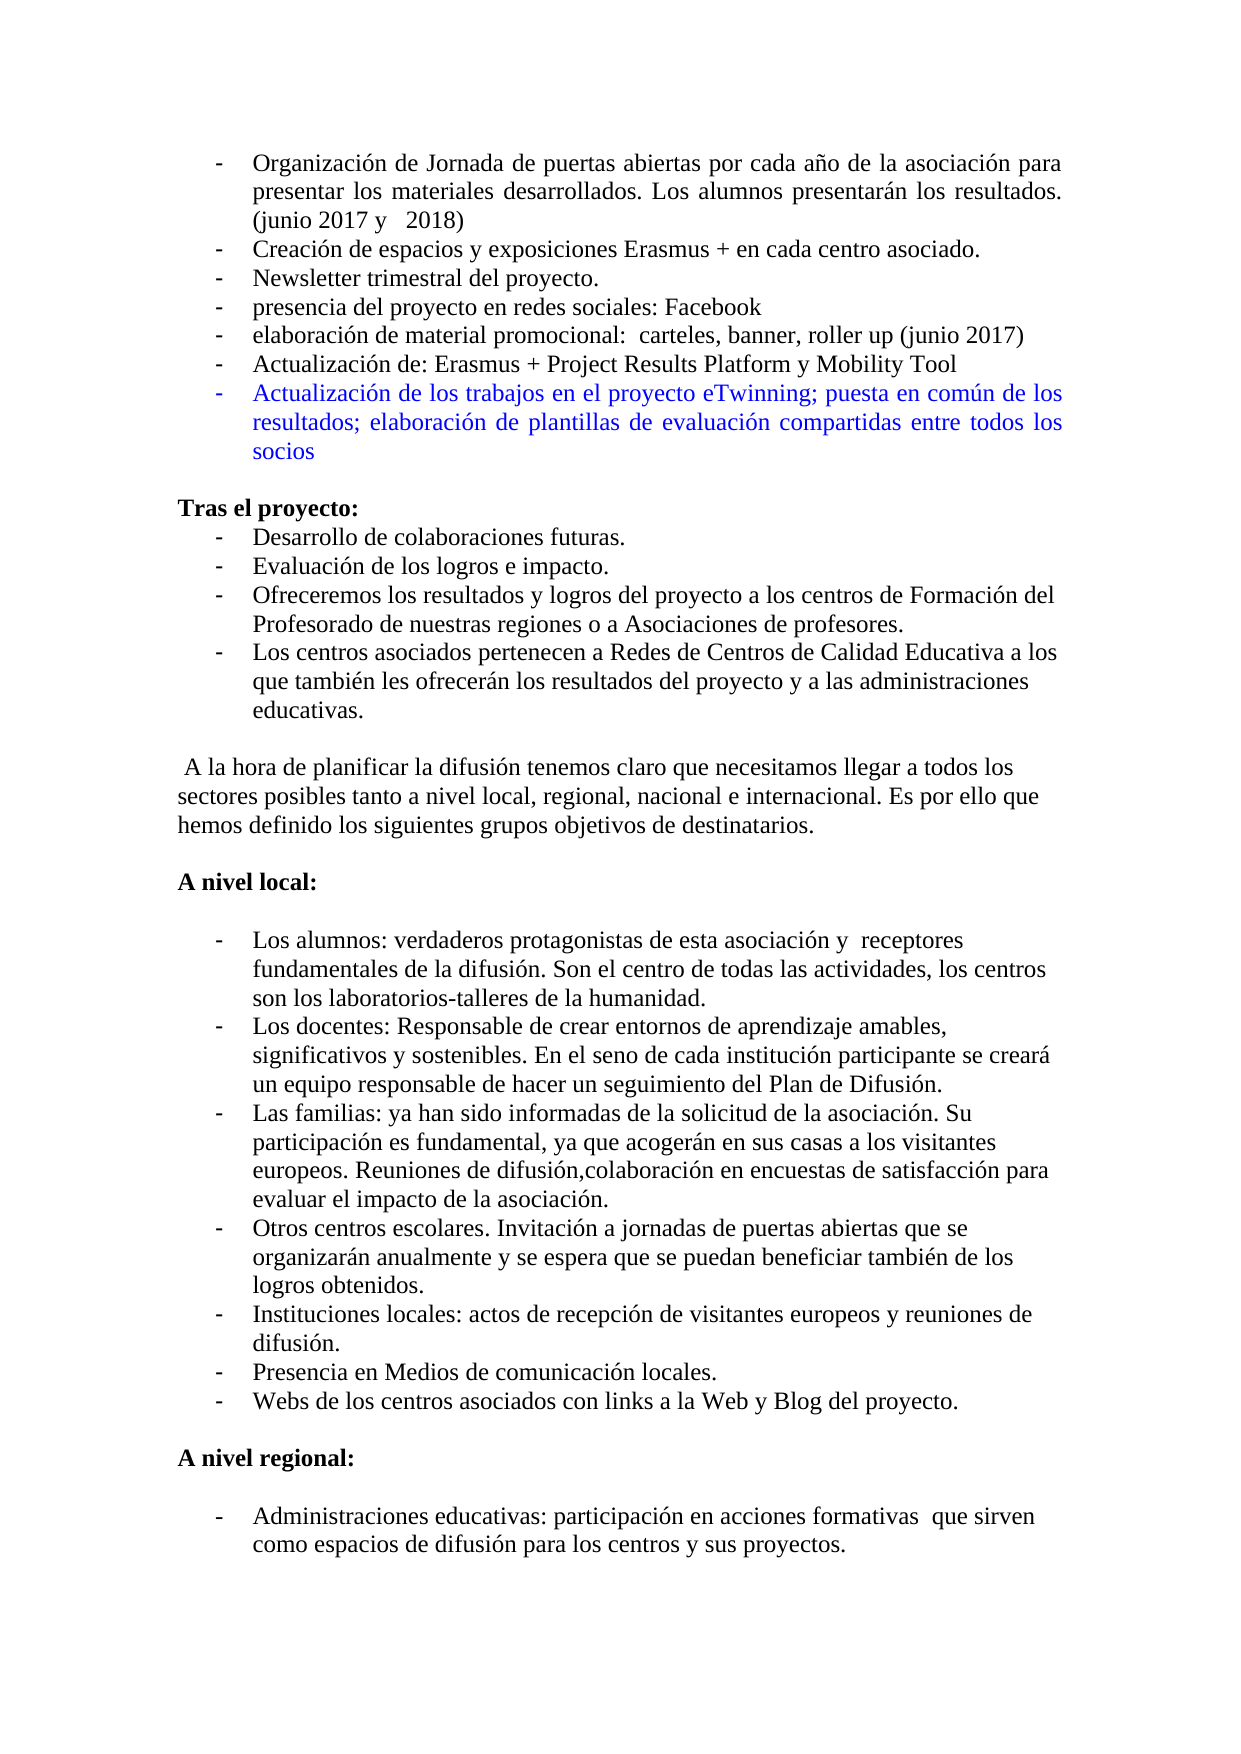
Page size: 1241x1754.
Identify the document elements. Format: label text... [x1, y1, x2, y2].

list Ofreceremos los resultados y logros del proyecto a los centros de Formación del Profesorado de nuestras regiones o a Asociaciones de profesores. [215, 580, 1063, 637]
list Instituciones locales: actos de recepción de visitantes europeos y reuniones de difusión. [215, 1299, 1063, 1357]
list Organización de Jornada de puertas abiertas por cada año de la asociación para presentar los materiales desarrollados. Los alumnos presentarán los resultados. (junio 2017 y 2018) [215, 148, 1063, 234]
text Tras el proyecto: [177, 493, 1063, 522]
list Newsletter trimestral del proyecto. [215, 263, 1063, 292]
list Presencia en Medios de comunicación locales. [215, 1357, 1063, 1386]
list Actualización de: Erasmus + Project Results Platform y Mobility Tool [215, 349, 1063, 378]
text A la hora de planificar la difusión tenemos claro que necesitamos llegar a todos los sectores posibles tanto a nivel local, regional, nacional e internacional. Es por ello que hemos definido los siguientes grupos objetivos de destinatarios. [177, 752, 1063, 839]
list Actualización de los trabajos en el proyecto eTwinning; puesta en común de los resultados; elaboración de plantillas de evaluación compartidas entre todos los socios [215, 378, 1063, 464]
text A nivel local: [177, 867, 1063, 896]
list Administraciones educativas: participación en acciones formativas que sirven como espacios de difusión para los centros y sus proyectos. [215, 1501, 1063, 1558]
list Creación de espacios y exposiciones Erasmus + en cada centro asociado. [215, 234, 1063, 263]
text A nivel regional: [177, 1443, 1063, 1472]
list Desarrollo de colaboraciones futuras. [215, 522, 1063, 551]
list elaboración de material promocional: carteles, banner, roller up (junio 2017) [215, 321, 1063, 349]
list Los alumnos: verdaderos protagonistas de esta asociación y receptores fundamentales de la difusión. Son el centro de todas las actividades, los centros son los laboratorios-talleres de la humanidad. [215, 925, 1063, 1011]
list Webs de los centros asociados con links a la Web y Blog del proyecto. [215, 1386, 1063, 1414]
list Evaluación de los logros e impacto. [215, 551, 1063, 580]
list Otros centros escolares. Invitación a jornadas de puertas abiertas que se organizarán anualmente y se espera que se puedan beneficiar también de los logros obtenidos. [215, 1213, 1063, 1299]
list Los docentes: Responsable de crear entornos de aprendizaje amables, significativos y sostenibles. En el seno de cada institución participante se creará un equipo responsable de hacer un seguimiento del Plan de Difusión. [215, 1011, 1063, 1098]
list Las familias: ya han sido informadas de la solicitud de la asociación. Su participación es fundamental, ya que acogerán en sus casas a los visitantes europeos. Reuniones de difusión,colaboración en encuestas de satisfacción para evaluar el impacto de la asociación. [215, 1098, 1063, 1213]
list presencia del proyecto en redes sociales: Facebook [215, 292, 1063, 321]
list Los centros asociados pertenecen a Redes de Centros de Calidad Educativa a los que también les ofrecerán los resultados del proyecto y a las administraciones educativas. [215, 637, 1063, 724]
